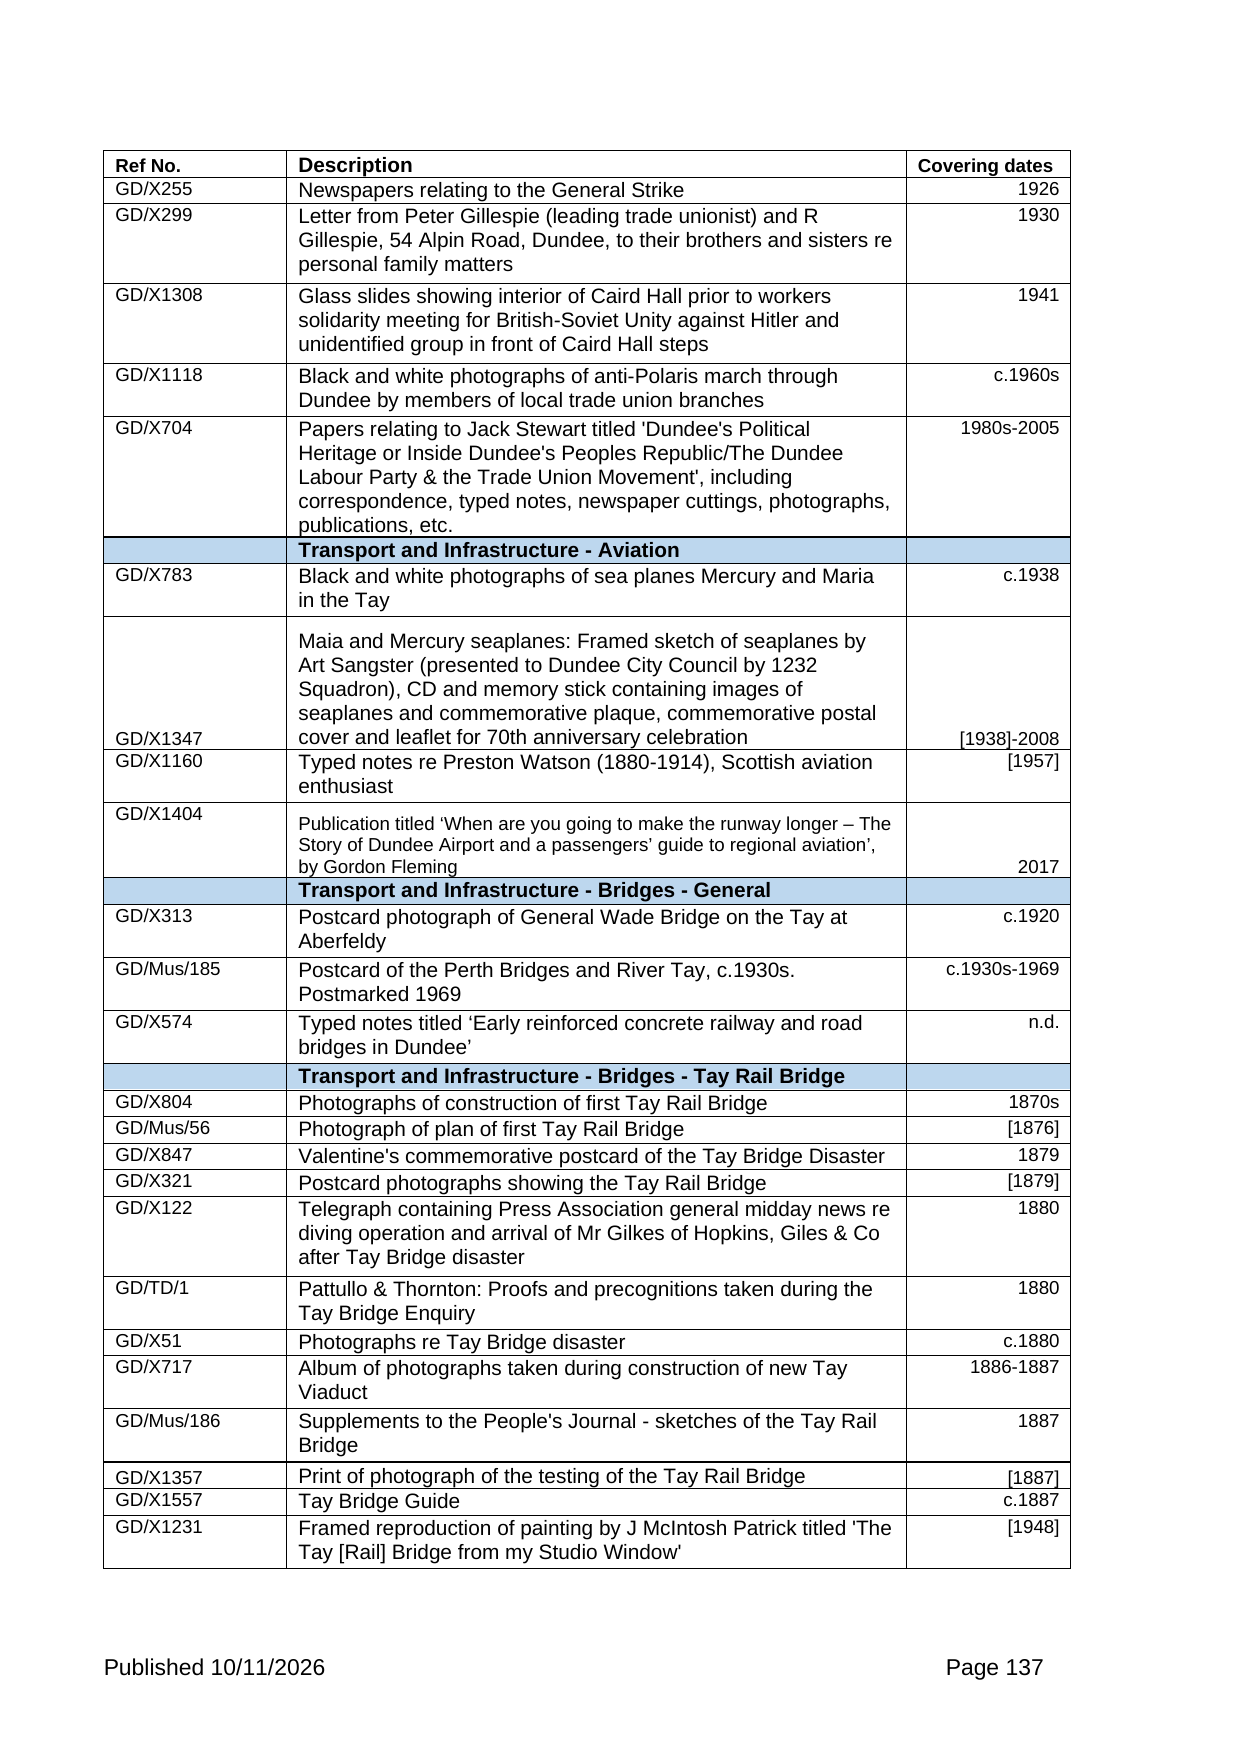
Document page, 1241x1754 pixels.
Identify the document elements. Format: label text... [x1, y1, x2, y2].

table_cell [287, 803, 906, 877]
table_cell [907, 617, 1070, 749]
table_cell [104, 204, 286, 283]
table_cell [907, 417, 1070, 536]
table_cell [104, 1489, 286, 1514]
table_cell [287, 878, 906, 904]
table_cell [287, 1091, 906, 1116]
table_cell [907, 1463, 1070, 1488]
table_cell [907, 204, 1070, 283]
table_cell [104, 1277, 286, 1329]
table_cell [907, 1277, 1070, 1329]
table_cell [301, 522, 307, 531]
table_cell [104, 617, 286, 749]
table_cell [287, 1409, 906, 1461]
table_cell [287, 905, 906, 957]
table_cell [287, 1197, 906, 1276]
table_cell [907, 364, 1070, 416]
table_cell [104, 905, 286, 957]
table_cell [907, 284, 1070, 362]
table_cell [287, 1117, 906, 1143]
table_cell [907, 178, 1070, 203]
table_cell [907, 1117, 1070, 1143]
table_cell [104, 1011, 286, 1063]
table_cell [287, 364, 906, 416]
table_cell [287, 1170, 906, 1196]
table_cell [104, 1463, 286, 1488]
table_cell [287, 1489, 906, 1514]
table_header Description [287, 151, 906, 177]
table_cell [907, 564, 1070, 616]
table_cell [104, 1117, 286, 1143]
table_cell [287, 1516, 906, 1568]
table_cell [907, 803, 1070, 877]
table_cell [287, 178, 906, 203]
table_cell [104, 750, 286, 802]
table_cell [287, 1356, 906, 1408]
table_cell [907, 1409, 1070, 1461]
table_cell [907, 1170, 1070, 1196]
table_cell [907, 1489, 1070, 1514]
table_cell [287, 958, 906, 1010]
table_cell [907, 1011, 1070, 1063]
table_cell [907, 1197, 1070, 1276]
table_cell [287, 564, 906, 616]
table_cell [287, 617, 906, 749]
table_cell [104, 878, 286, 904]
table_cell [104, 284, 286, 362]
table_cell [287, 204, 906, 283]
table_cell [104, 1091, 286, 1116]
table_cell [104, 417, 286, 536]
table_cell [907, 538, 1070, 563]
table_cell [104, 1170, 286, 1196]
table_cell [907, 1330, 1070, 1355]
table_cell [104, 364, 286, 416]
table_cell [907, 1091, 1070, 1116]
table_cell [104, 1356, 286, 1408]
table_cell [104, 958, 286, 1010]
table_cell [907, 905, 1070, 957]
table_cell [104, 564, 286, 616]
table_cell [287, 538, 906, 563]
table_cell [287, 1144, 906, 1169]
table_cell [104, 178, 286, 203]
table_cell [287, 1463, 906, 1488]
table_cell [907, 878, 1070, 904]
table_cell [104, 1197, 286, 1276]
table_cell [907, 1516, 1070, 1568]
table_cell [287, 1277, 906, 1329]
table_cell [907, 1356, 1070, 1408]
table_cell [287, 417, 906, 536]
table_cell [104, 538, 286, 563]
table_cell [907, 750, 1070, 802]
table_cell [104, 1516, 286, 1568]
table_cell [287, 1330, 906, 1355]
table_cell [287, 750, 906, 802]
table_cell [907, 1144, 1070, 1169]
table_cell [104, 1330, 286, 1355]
table_header Covering dates [907, 151, 1070, 177]
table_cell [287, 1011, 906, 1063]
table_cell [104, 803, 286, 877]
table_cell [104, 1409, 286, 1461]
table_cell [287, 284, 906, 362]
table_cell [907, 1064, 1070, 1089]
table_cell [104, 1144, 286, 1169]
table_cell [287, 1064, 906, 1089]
table_header Ref No. [104, 151, 286, 177]
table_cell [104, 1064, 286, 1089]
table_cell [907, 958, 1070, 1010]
